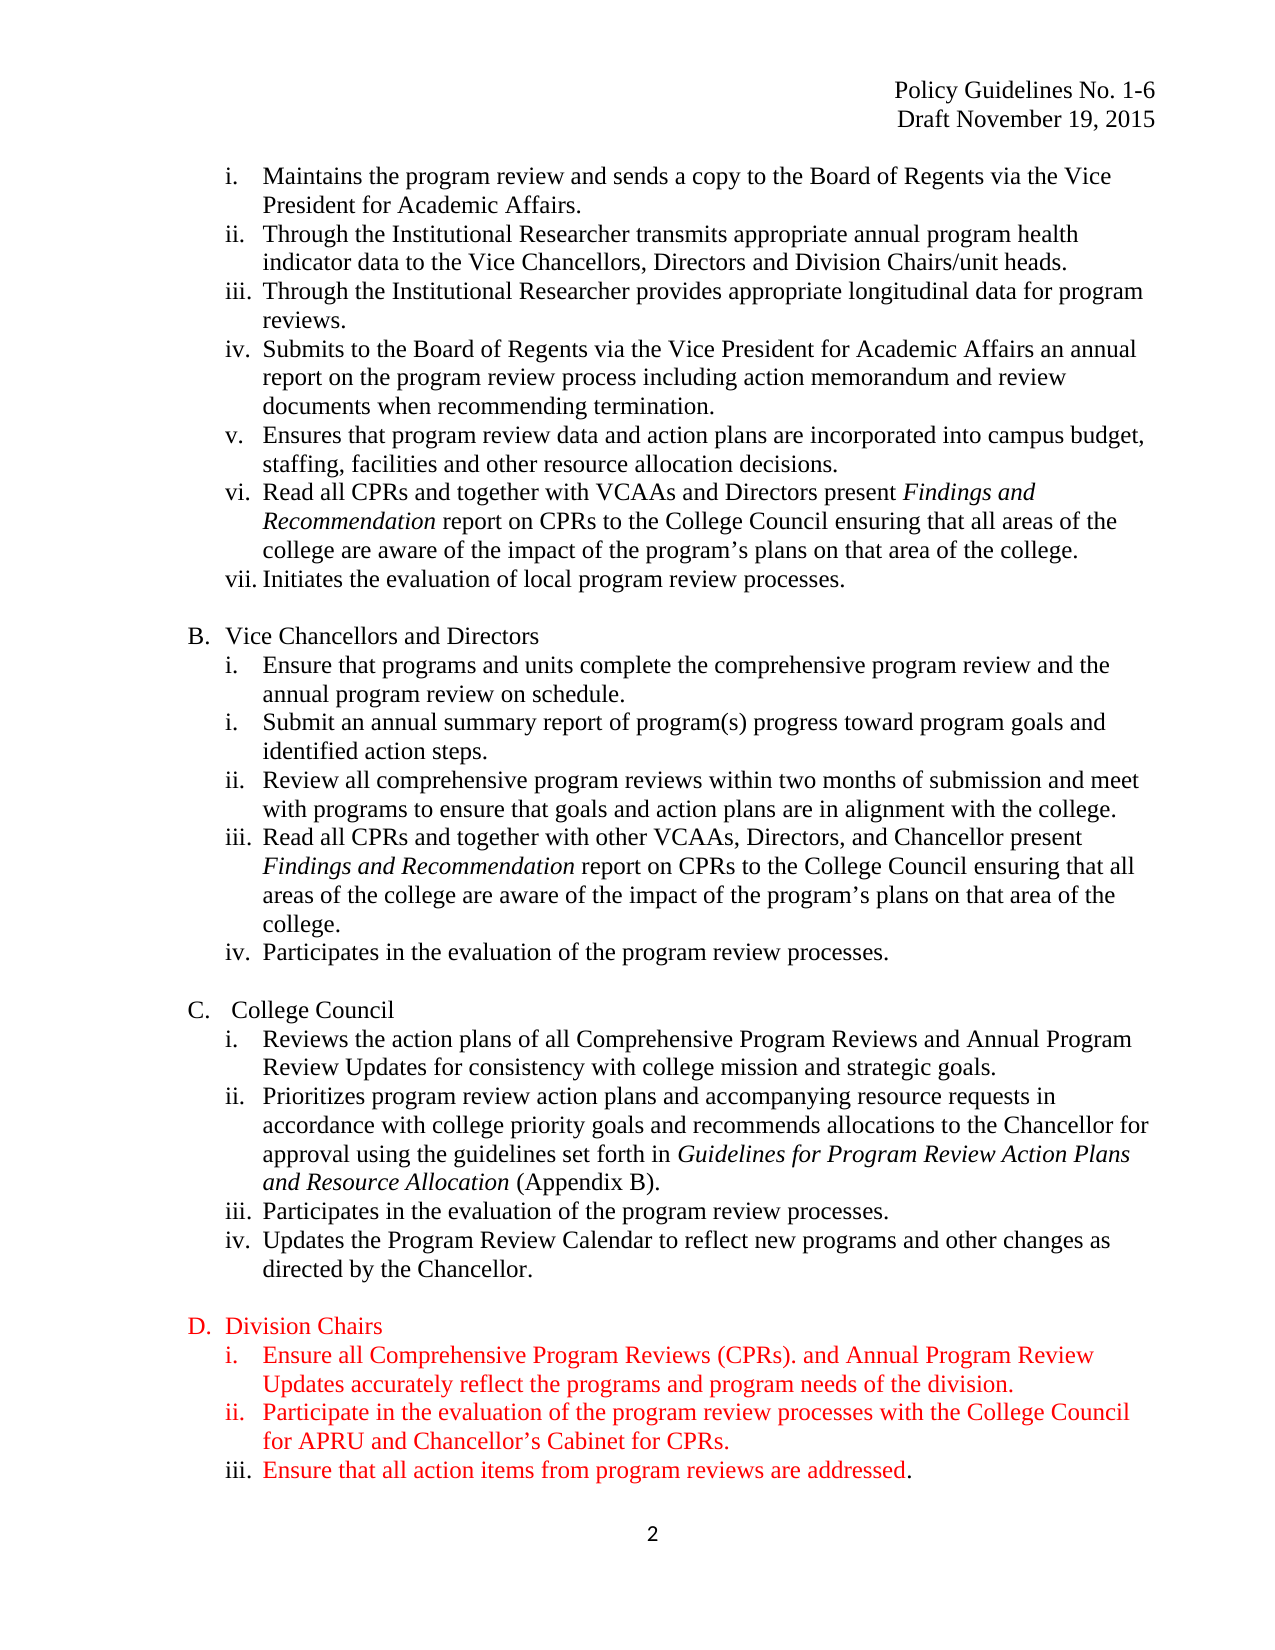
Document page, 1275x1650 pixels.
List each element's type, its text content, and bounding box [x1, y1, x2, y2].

list Initiates the evaluation of local program review processes. [225, 564, 1155, 592]
list College Council [187, 995, 1155, 1024]
list Participate in the evaluation of the program review processes with the College Council for APRU and Chancellor’s Cabinet for CPRs. [225, 1397, 1155, 1455]
subtitle Review all comprehensive program reviews within two months of submission and meet with programs to ensure that goals and action plans are in alignment with the college. [225, 765, 1155, 822]
subtitle Read all CPRs and together with other VCAAs, Directors, and Chancellor present Findings and Recommendation report on CPRs to the College Council ensuring that all areas of the college are aware of the impact of the program’s plans on that area of the college. [225, 822, 1155, 937]
subtitle Through the Institutional Researcher provides appropriate longitudinal data for program reviews. [225, 276, 1155, 334]
subtitle Submit an annual summary report of program(s) progress toward program goals and identified action steps. [225, 707, 1155, 765]
list Division Chairs [187, 1311, 1155, 1340]
list Ensure that all action items from program reviews are addressed. [225, 1455, 1155, 1484]
subtitle Maintains the program review and sends a copy to the Board of Regents via the Vice President for Academic Affairs. [225, 161, 1155, 219]
subtitle Submits to the Board of Regents via the Vice President for Academic Affairs an annual report on the program review process including action memorandum and review documents when recommending termination. [225, 334, 1155, 420]
list Reviews the action plans of all Comprehensive Program Reviews and Annual Program Review Updates for consistency with college mission and strategic goals. [225, 1024, 1155, 1081]
list Ensures that program review data and action plans are incorporated into campus budget, staffing, facilities and other resource allocation decisions. [225, 420, 1155, 477]
subtitle Ensure that programs and units complete the comprehensive program review and the annual program review on schedule. [225, 650, 1155, 707]
list Prioritizes program review action plans and accompanying resource requests in accordance with college priority goals and recommends allocations to the Chancellor for approval using the guidelines set forth in Guidelines for Program Review Action Plans and Resource Allocation (Appendix B). [225, 1081, 1155, 1196]
list Ensure all Comprehensive Program Reviews (CPRs). and Annual Program Review Updates accurately reflect the programs and program needs of the division. [225, 1340, 1155, 1397]
list Participates in the evaluation of the program review processes. [225, 1196, 1155, 1225]
list Updates the Program Review Calendar to reflect new programs and other changes as directed by the Chancellor. [225, 1225, 1155, 1282]
subtitle Through the Institutional Researcher transmits appropriate annual program health indicator data to the Vice Chancellors, Directors and Division Chairs/unit heads. [225, 219, 1155, 276]
list Vice Chancellors and Directors [187, 621, 1155, 650]
list Read all CPRs and together with VCAAs and Directors present Findings and Recommendation report on CPRs to the College Council ensuring that all areas of the college are aware of the impact of the program’s plans on that area of the college. [225, 477, 1155, 564]
subtitle Participates in the evaluation of the program review processes. [225, 937, 1155, 966]
